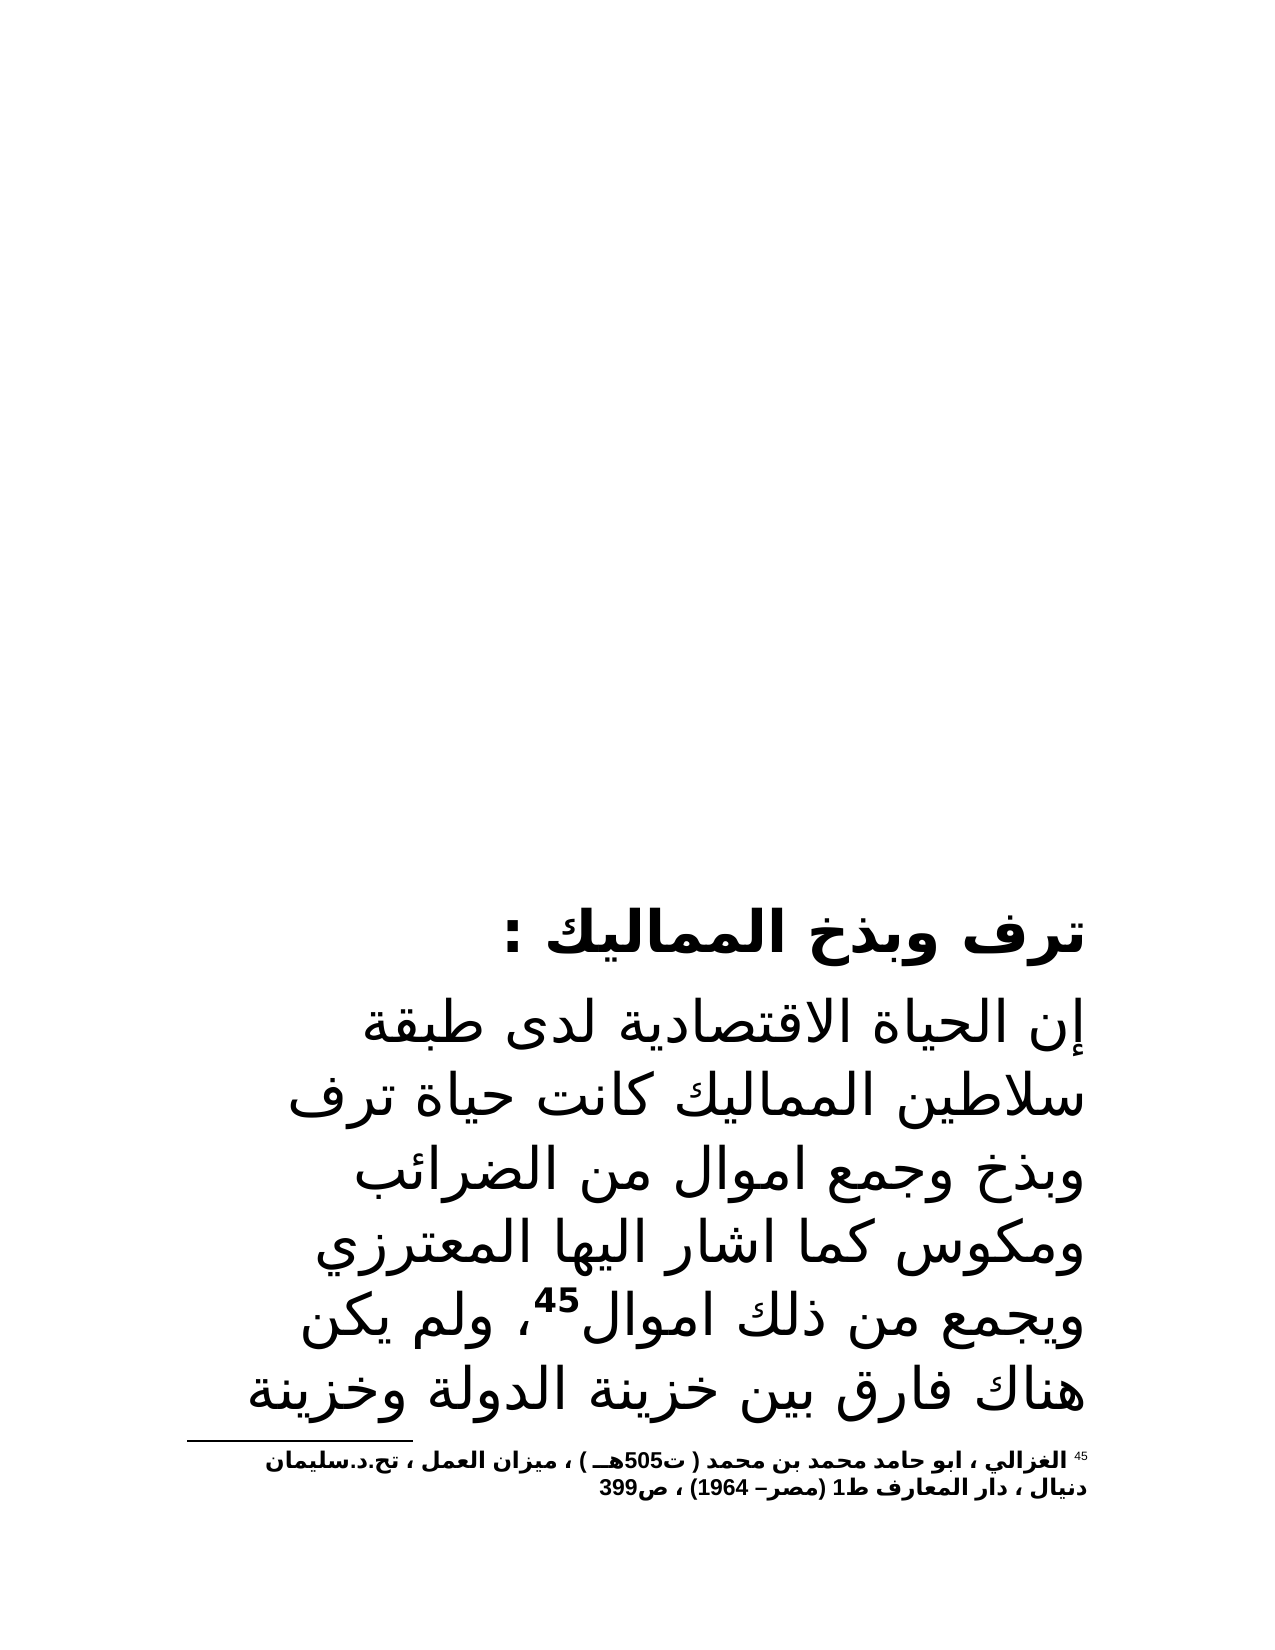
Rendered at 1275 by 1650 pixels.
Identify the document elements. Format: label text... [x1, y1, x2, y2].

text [187, 988, 1087, 1423]
text ترف وبذخ المماليك : [187, 898, 1087, 966]
